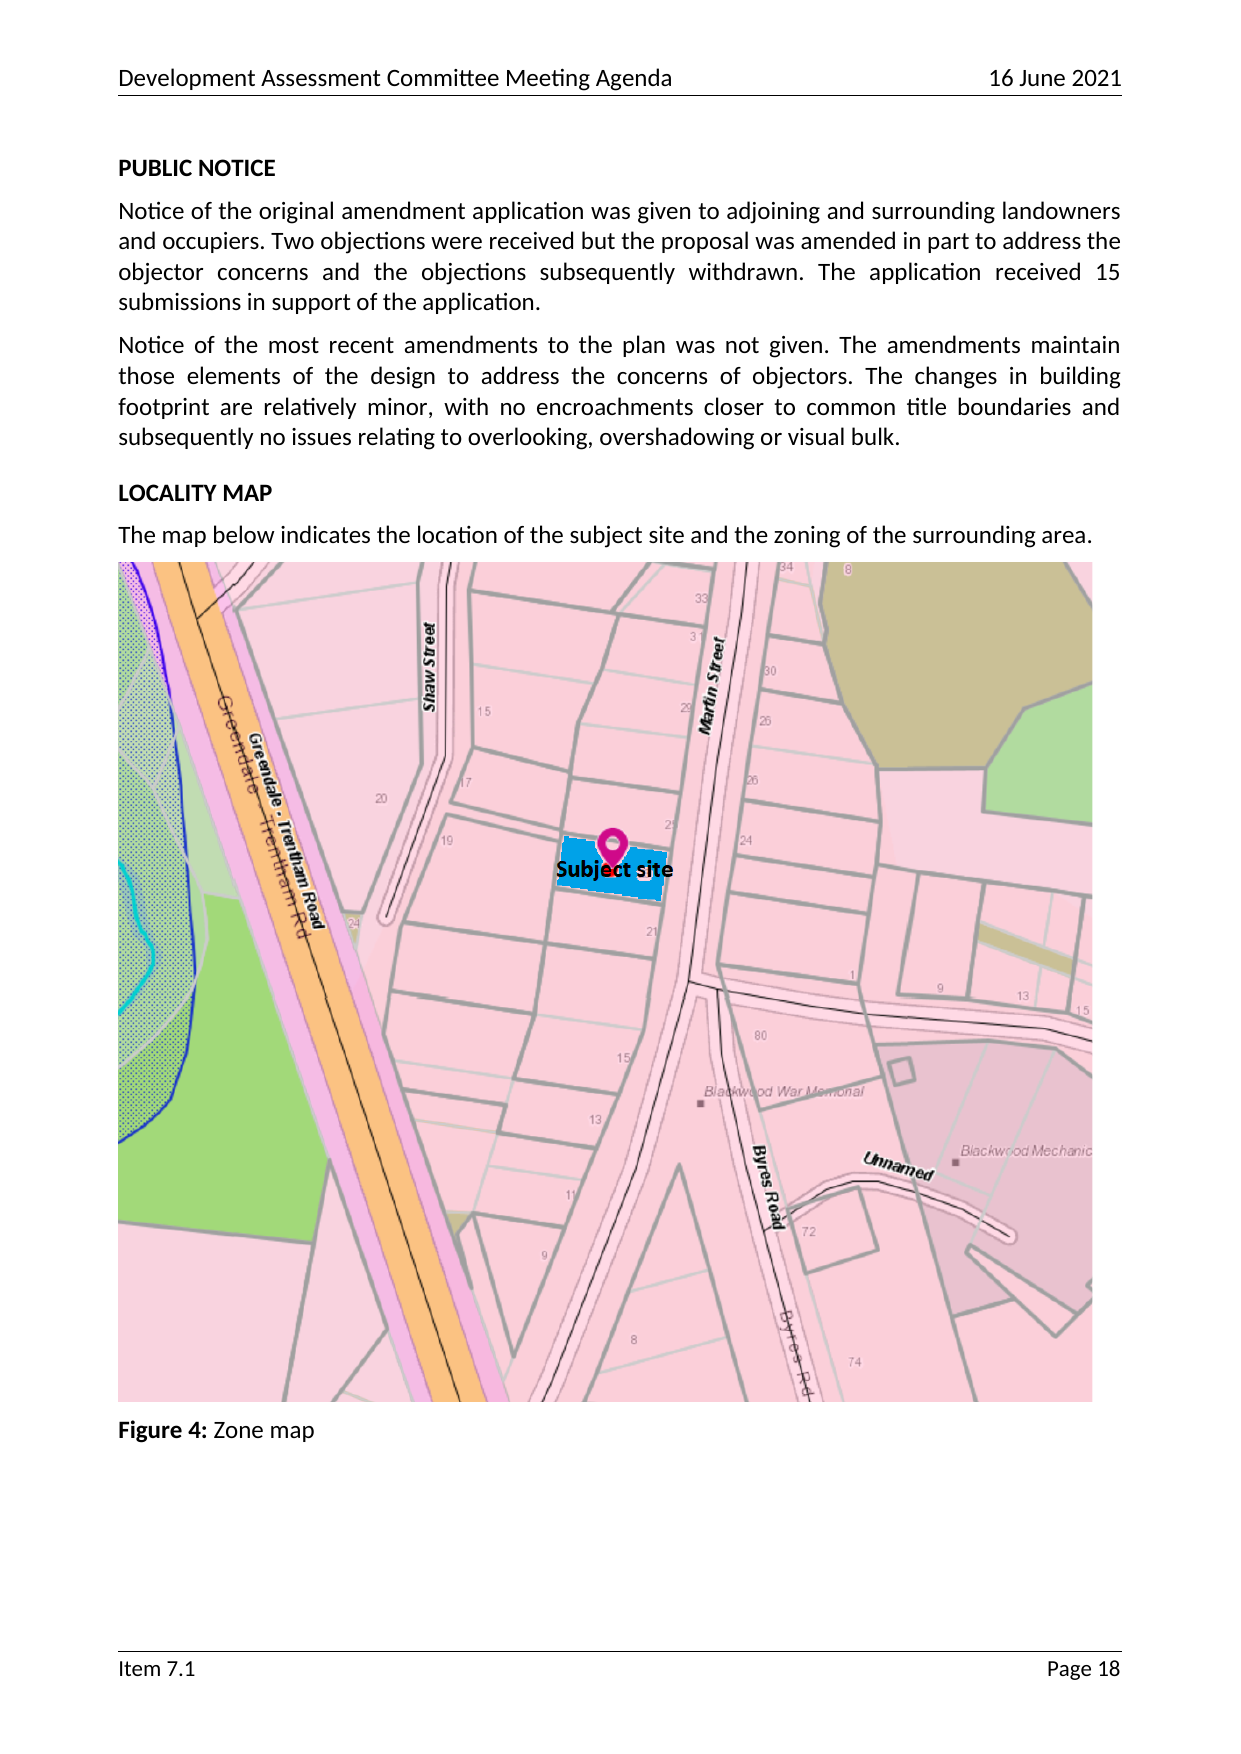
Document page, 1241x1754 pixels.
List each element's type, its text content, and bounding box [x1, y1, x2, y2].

text Notice of the original amendment application was given to adjoining and surrounding landowners and occupiers. Two objections were received but the proposal was amended in part to address the objector concerns and the objections subsequently withdrawn. The application received 15 submissions in support of the application. [118, 195, 1122, 317]
picture [118, 562, 1093, 1402]
subtitle Locality Map [118, 477, 1122, 507]
text Figure 4: Zone map [118, 1414, 1122, 1444]
text The map below indicates the location of the subject site and the zoning of the surrounding area. [118, 520, 1122, 550]
text Notice of the most recent amendments to the plan was not given. The amendments maintain those elements of the design to address the concerns of objectors. The changes in building footprint are relatively minor, with no encroachments closer to common title boundaries and subsequently no issues relating to overlooking, overshadowing or visual bulk. [118, 329, 1122, 452]
subtitle Public Notice [118, 152, 1122, 182]
